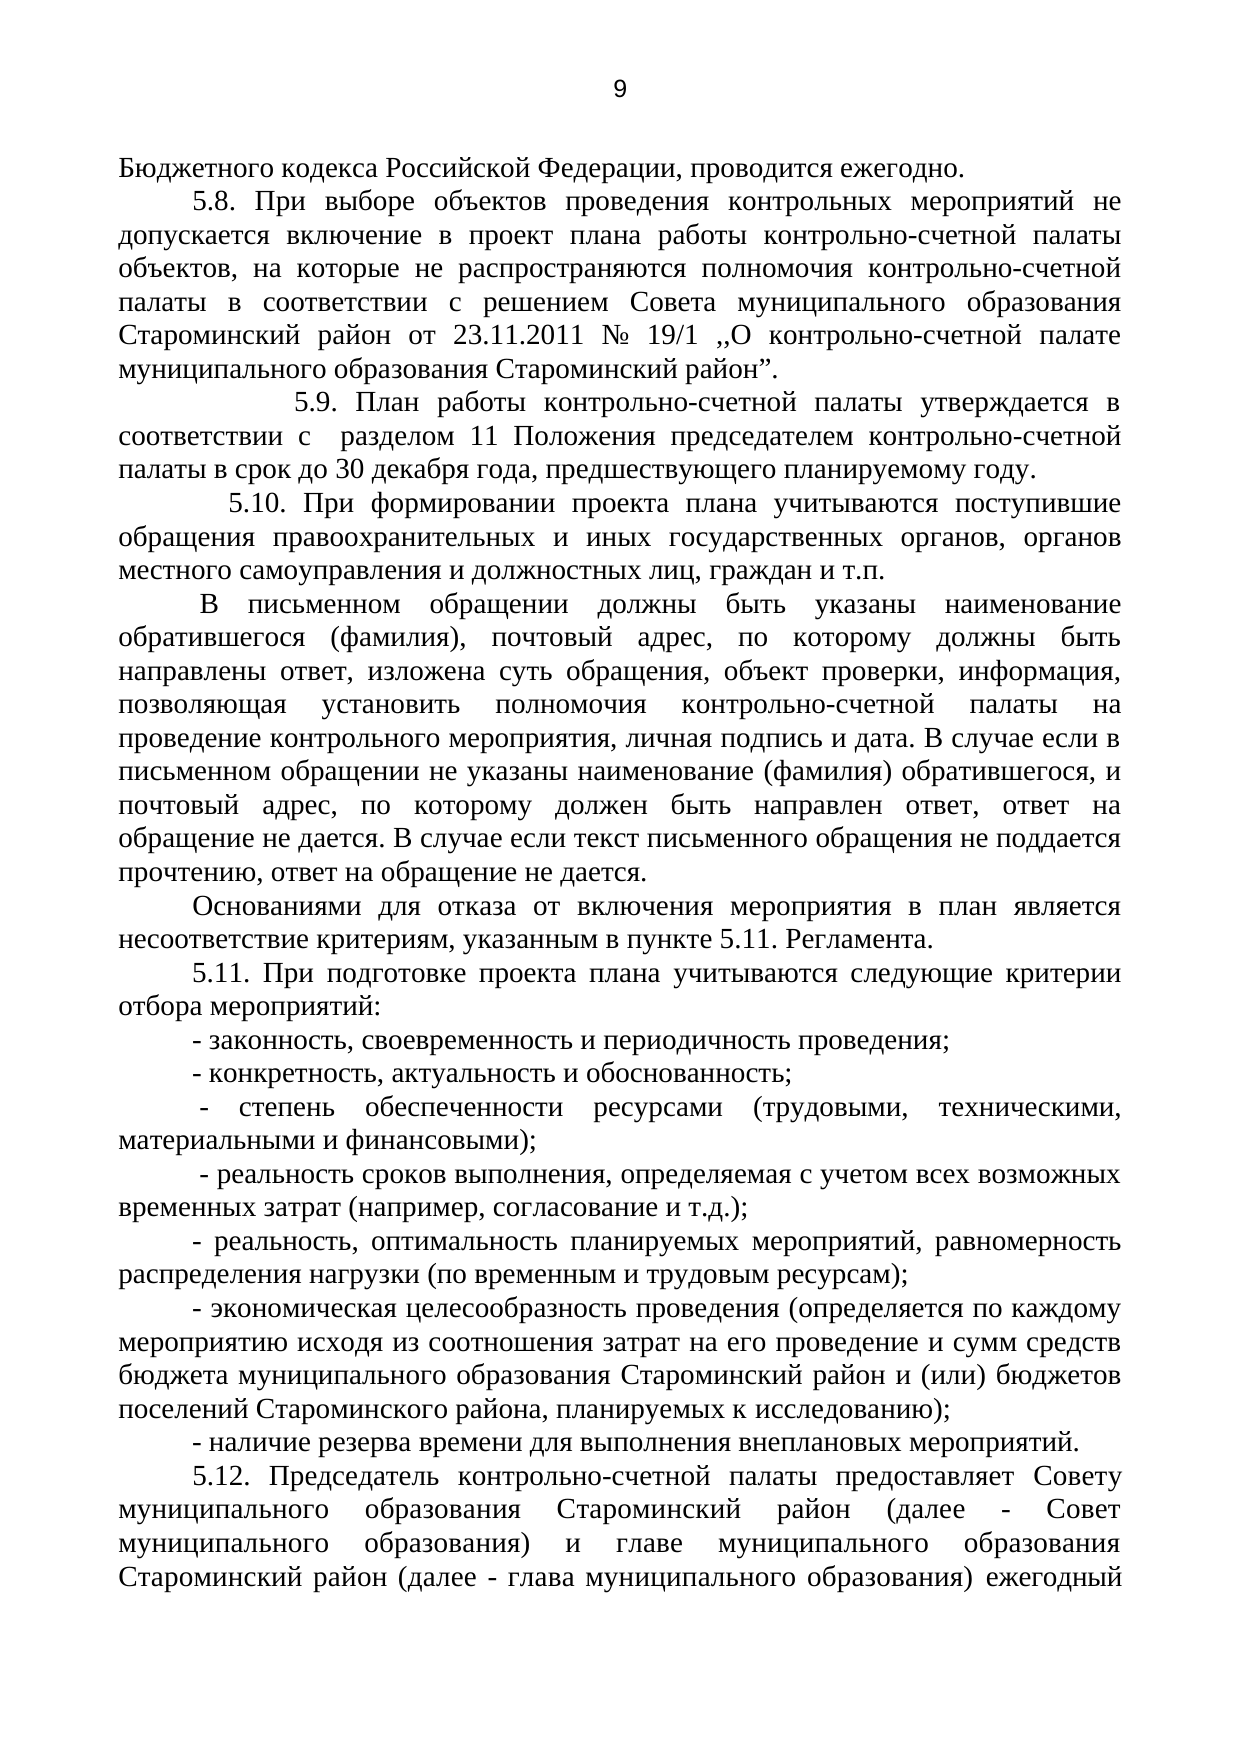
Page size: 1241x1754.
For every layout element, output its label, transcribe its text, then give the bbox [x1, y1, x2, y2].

text Основаниями для отказа от включения мероприятия в план является несоответствие критериям, указанным в пункте 5.11. Регламента. [118, 888, 1122, 955]
text - законность, своевременность и периодичность проведения; [118, 1022, 1122, 1055]
text - реальность, оптимальность планируемых мероприятий, равномерность распределения нагрузки (по временным и трудовым ресурсам); [118, 1223, 1122, 1290]
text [118, 150, 1122, 183]
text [118, 1458, 1122, 1592]
text - экономическая целесообразность проведения (определяется по каждому мероприятию исходя из соотношения затрат на его проведение и сумм средств бюджета муниципального образования Староминский район и (или) бюджетов поселений Староминского района, планируемых к исследованию); [118, 1290, 1122, 1424]
text - конкретность, актуальность и обоснованность; [118, 1055, 1122, 1089]
text 5.10. При формировании проекта плана учитываются поступившие обращения правоохранительных и иных государственных органов, органов местного самоуправления и должностных лиц, граждан и т.п. [118, 485, 1122, 586]
text В письменном обращении должны быть указаны наименование обратившегося (фамилия), почтовый адрес, по которому должны быть направлены ответ, изложена суть обращения, объект проверки, информация, позволяющая установить полномочия контрольно-счетной палаты на проведение контрольного мероприятия, личная подпись и дата. В случае если в письменном обращении не указаны наименование (фамилия) обратившегося, и почтовый адрес, по которому должен быть направлен ответ, ответ на обращение не дается. В случае если текст письменного обращения не поддается прочтению, ответ на обращение не дается. [118, 586, 1122, 888]
text - степень обеспеченности ресурсами (трудовыми, техническими, материальными и финансовыми); [118, 1089, 1122, 1156]
text 5.9. План работы контрольно-счетной палаты утверждается в соответствии с разделом 11 Положения председателем контрольно-счетной палаты в срок до 30 декабря года, предшествующего планируемому году. [118, 384, 1122, 485]
text 5.11. При подготовке проекта плана учитываются следующие критерии отбора мероприятий: [118, 955, 1122, 1022]
text 5.8. При выборе объектов проведения контрольных мероприятий не допускается включение в проект плана работы контрольно-счетной палаты объектов, на которые не распространяются полномочия контрольно-счетной палаты в соответствии с решением Совета муниципального образования Староминский район от 23.11.2011 № 19/1 ,,О контрольно-счетной палате муниципального образования Староминский район”. [118, 183, 1122, 384]
text - реальность сроков выполнения, определяемая с учетом всех возможных временных затрат (например, согласование и т.д.); [118, 1156, 1122, 1223]
text - наличие резерва времени для выполнения внеплановых мероприятий. [118, 1424, 1122, 1458]
